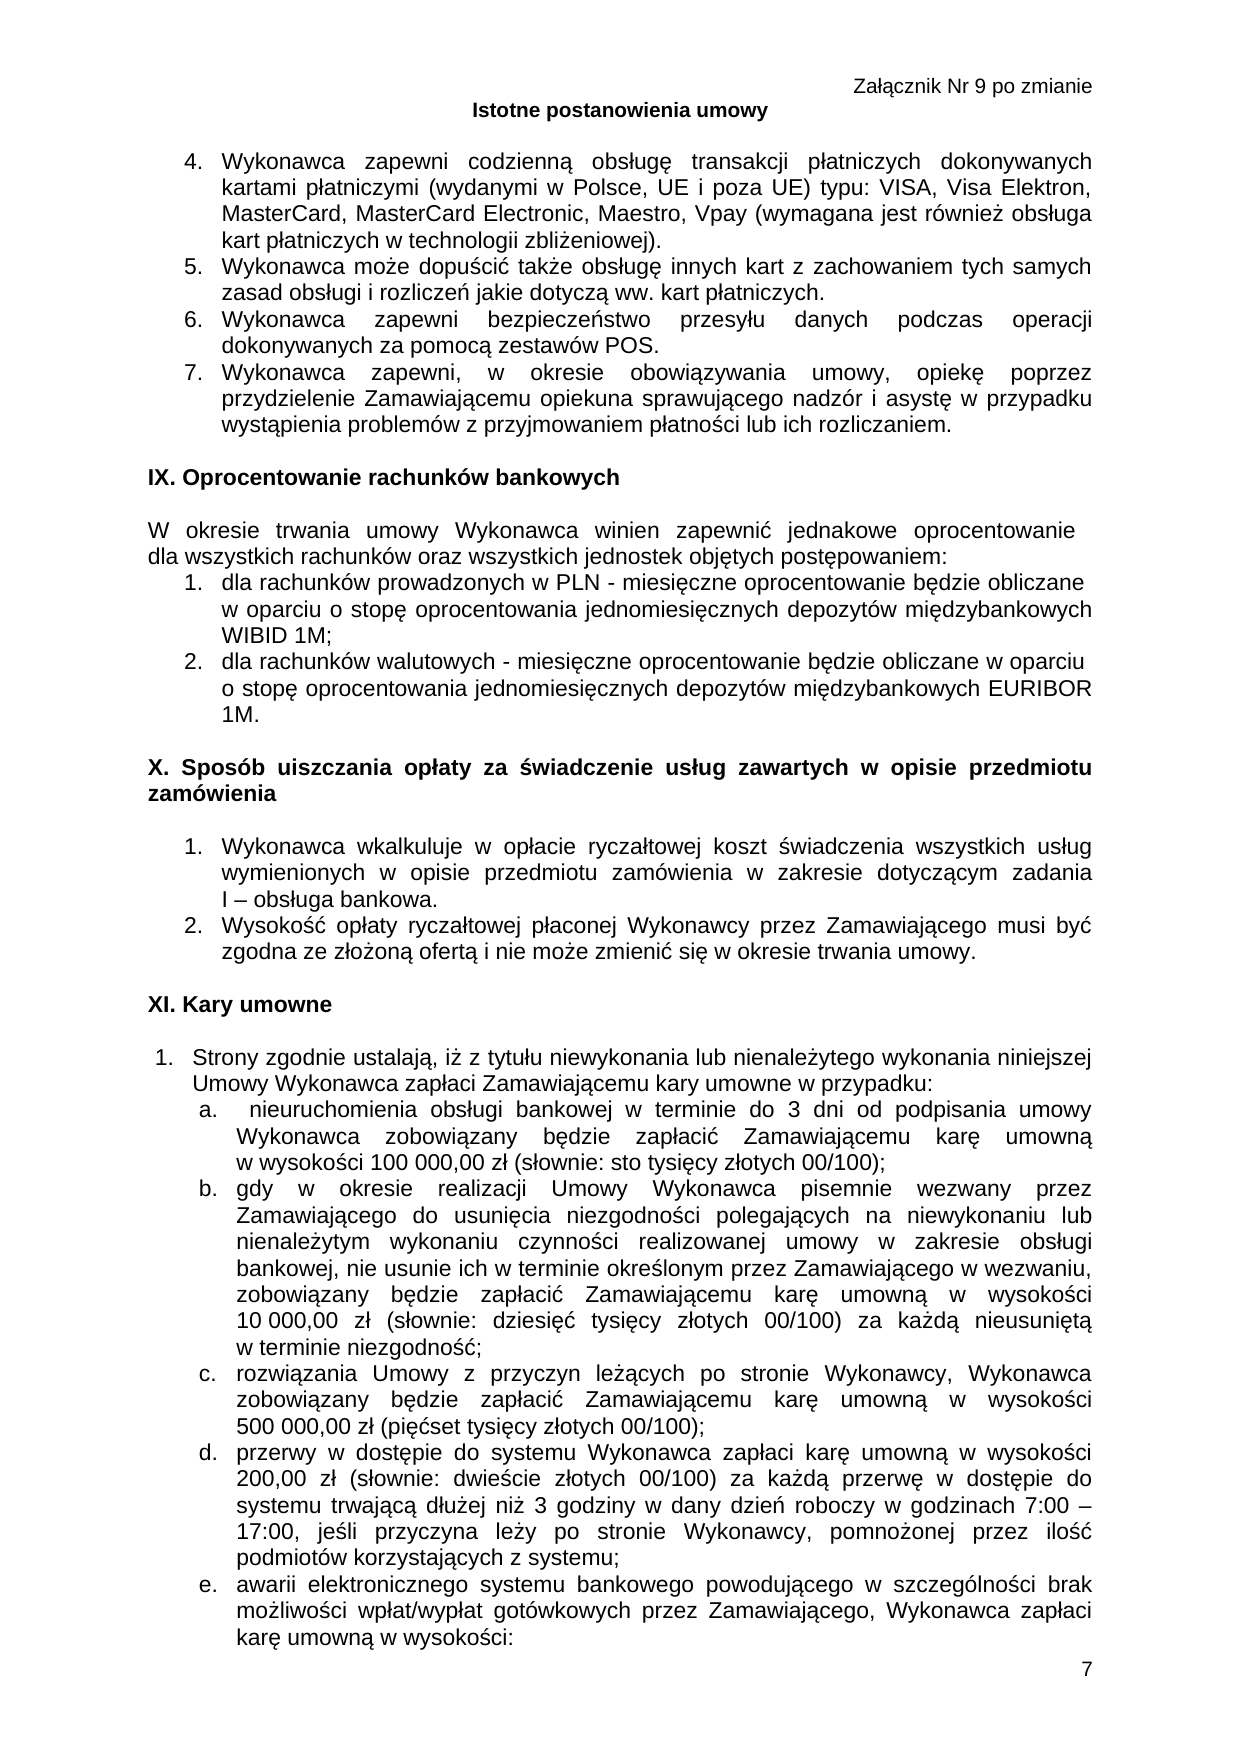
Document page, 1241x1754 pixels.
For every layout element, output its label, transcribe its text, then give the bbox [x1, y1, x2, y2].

list Wysokość opłaty ryczałtowej płaconej Wykonawcy przez Zamawiającego musi być zgodna ze złożoną ofertą i nie może zmienić się w okresie trwania umowy. [184, 912, 1093, 964]
text X. Sposób uiszczania opłaty za świadczenie usług zawartych w opisie przedmiotu zamówienia [148, 754, 1093, 806]
list rozwiązania Umowy z przyczyn leżących po stronie Wykonawcy, Wykonawca zobowiązany będzie zapłacić Zamawiającemu karę umowną w wysokości 500 000,00 zł (pięćset tysięcy złotych 00/100); [199, 1360, 1093, 1439]
list Wykonawca wkalkuluje w opłacie ryczałtowej koszt świadczenia wszystkich usług wymienionych w opisie przedmiotu zamówienia w zakresie dotyczącym zadania I – obsługa bankowa. [184, 833, 1093, 912]
text IX. Oprocentowanie rachunków bankowych [148, 464, 1093, 490]
list przerwy w dostępie do systemu Wykonawca zapłaci karę umowną w wysokości 200,00 zł (słownie: dwieście złotych 00/100) za każdą przerwę w dostępie do systemu trwającą dłużej niż 3 godziny w dany dzień roboczy w godzinach 7:00 – 17:00, jeśli przyczyna leży po stronie Wykonawcy, pomnożonej przez ilość podmiotów korzystających z systemu; [199, 1439, 1093, 1571]
list Strony zgodnie ustalają, iż z tytułu niewykonania lub nienależytego wykonania niniejszej Umowy Wykonawca zapłaci Zamawiającemu kary umowne w przypadku: [154, 1044, 1093, 1096]
list Wykonawca zapewni, w okresie obowiązywania umowy, opiekę poprzez przydzielenie Zamawiającemu opiekuna sprawującego nadzór i asystę w przypadku wystąpienia problemów z przyjmowaniem płatności lub ich rozliczaniem. [184, 358, 1093, 437]
list awarii elektronicznego systemu bankowego powodującego w szczególności brak możliwości wpłat/wypłat gotówkowych przez Zamawiającego, Wykonawca zapłaci karę umowną w wysokości: [199, 1571, 1093, 1650]
text W okresie trwania umowy Wykonawca winien zapewnić jednakowe oprocentowanie dla wszystkich rachunków oraz wszystkich jednostek objętych postępowaniem: [148, 517, 1093, 569]
list Wykonawca zapewni codzienną obsługę transakcji płatniczych dokonywanych kartami płatniczymi (wydanymi w Polsce, UE i poza UE) typu: VISA, Visa Elektron, MasterCard, MasterCard Electronic, Maestro, Vpay (wymagana jest również obsługa kart płatniczych w technologii zbliżeniowej). [184, 148, 1093, 253]
list dla rachunków prowadzonych w PLN - miesięczne oprocentowanie będzie obliczane w oparciu o stopę oprocentowania jednomiesięcznych depozytów międzybankowych WIBID 1M; [184, 569, 1093, 648]
list nieuruchomienia obsługi bankowej w terminie do 3 dni od podpisania umowy Wykonawca zobowiązany będzie zapłacić Zamawiającemu karę umowną w wysokości 100 000,00 zł (słownie: sto tysięcy złotych 00/100); [199, 1096, 1093, 1175]
list Wykonawca może dopuścić także obsługę innych kart z zachowaniem tych samych zasad obsługi i rozliczeń jakie dotyczą ww. kart płatniczych. [184, 253, 1093, 306]
list Wykonawca zapewni bezpieczeństwo przesyłu danych podczas operacji dokonywanych za pomocą zestawów POS. [184, 306, 1093, 358]
list XI. Kary umowne [148, 991, 1093, 1017]
list dla rachunków walutowych - miesięczne oprocentowanie będzie obliczane w oparciu o stopę oprocentowania jednomiesięcznych depozytów międzybankowych EURIBOR 1M. [184, 648, 1093, 727]
list gdy w okresie realizacji Umowy Wykonawca pisemnie wezwany przez Zamawiającego do usunięcia niezgodności polegających na niewykonaniu lub nienależytym wykonaniu czynności realizowanej umowy w zakresie obsługi bankowej, nie usunie ich w terminie określonym przez Zamawiającego w wezwaniu, zobowiązany będzie zapłacić Zamawiającemu karę umowną w wysokości 10 000,00 zł (słownie: dziesięć tysięcy złotych 00/100) za każdą nieusuniętą w terminie niezgodność; [199, 1175, 1093, 1360]
